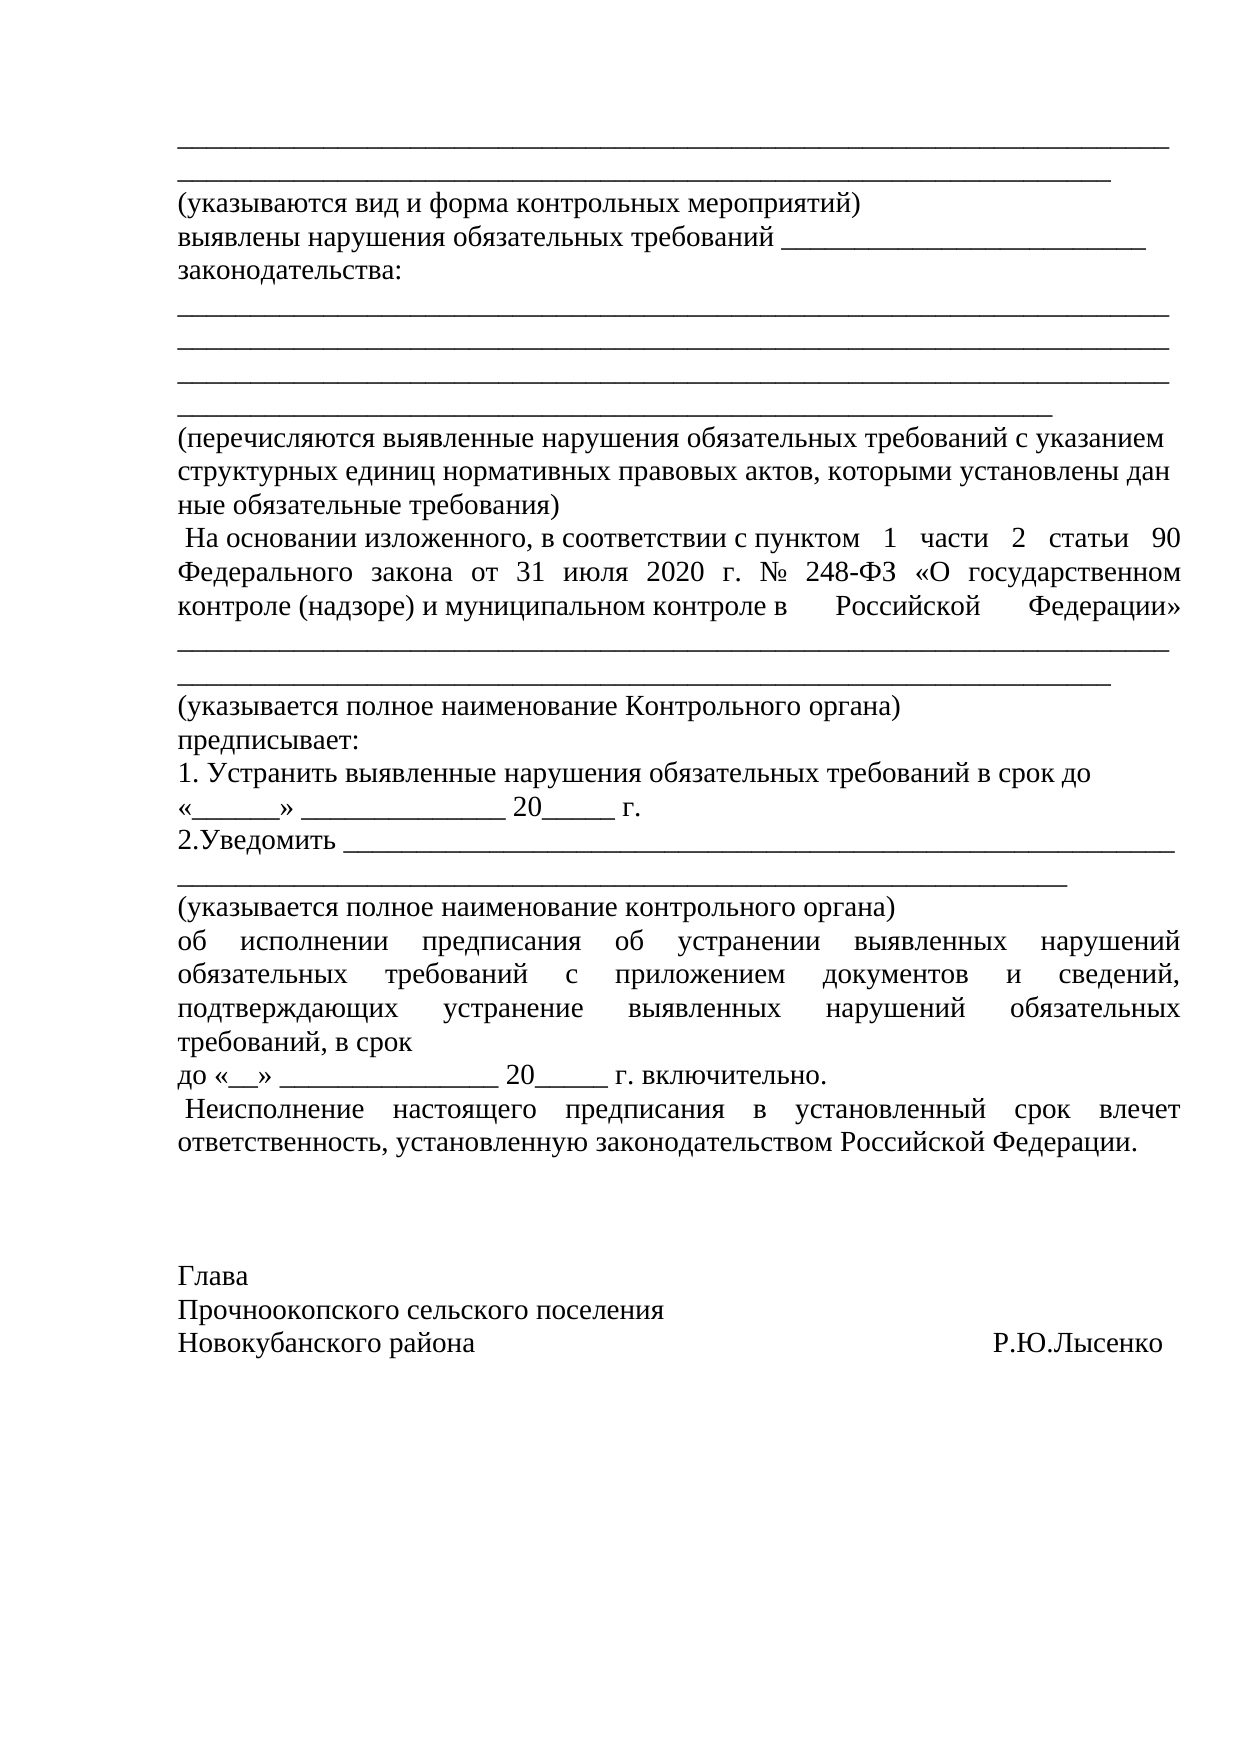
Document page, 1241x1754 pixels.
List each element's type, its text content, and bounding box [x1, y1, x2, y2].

text (указывается полное наименование Контрольного органа) [177, 688, 1181, 722]
text ________________________________________________________________________________________________________________________________________________________________________________________________________________________________________________________________________ [177, 286, 1181, 420]
text Прочноокопского сельского поселения [177, 1292, 1181, 1326]
text до «__» _______________ 20_____ г. включительно. [177, 1057, 1181, 1091]
text (указываются вид и форма контрольных мероприятий) [177, 185, 1181, 219]
text Неисполнение настоящего предписания в установленный срок влечет ответственность, установленную законодательством Российской Федерации. [177, 1091, 1181, 1158]
text 2.Уведомить ______________________________________________________________________________________________________________________ [177, 822, 1181, 889]
text «______» ______________ 20_____ г. [177, 789, 1181, 822]
text Глава [177, 1258, 1181, 1292]
text (перечисляются выявленные нарушения обязательных требований с указанием структурных единиц нормативных правовых актов, которыми установлены данные обязательные требования) [177, 420, 1181, 521]
text На основании изложенного, в соответствии с пунктом 1 части 2 статьи 90 Федерального закона от 31 июля 2020 г. № 248-ФЗ «О государственном контроле (надзоре) и муниципальном контроле в Российской Федерации» ____________________________________________________________________________________________________________________________________ [177, 521, 1181, 688]
text Новокубанского района Р.Ю.Лысенко [177, 1326, 1181, 1359]
text предписывает: [177, 722, 1181, 755]
text ____________________________________________________________________________________________________________________________________ [177, 118, 1181, 185]
text 1. Устранить выявленные нарушения обязательных требований в срок до [177, 755, 1181, 789]
text (указывается полное наименование контрольного органа) [177, 889, 1181, 923]
text выявлены нарушения обязательных требований _________________________ законодательства: [177, 219, 1181, 286]
text об исполнении предписания об устранении выявленных нарушений обязательных требований с приложением документов и сведений, подтверждающих устранение выявленных нарушений обязательных требований, в срок [177, 923, 1181, 1057]
